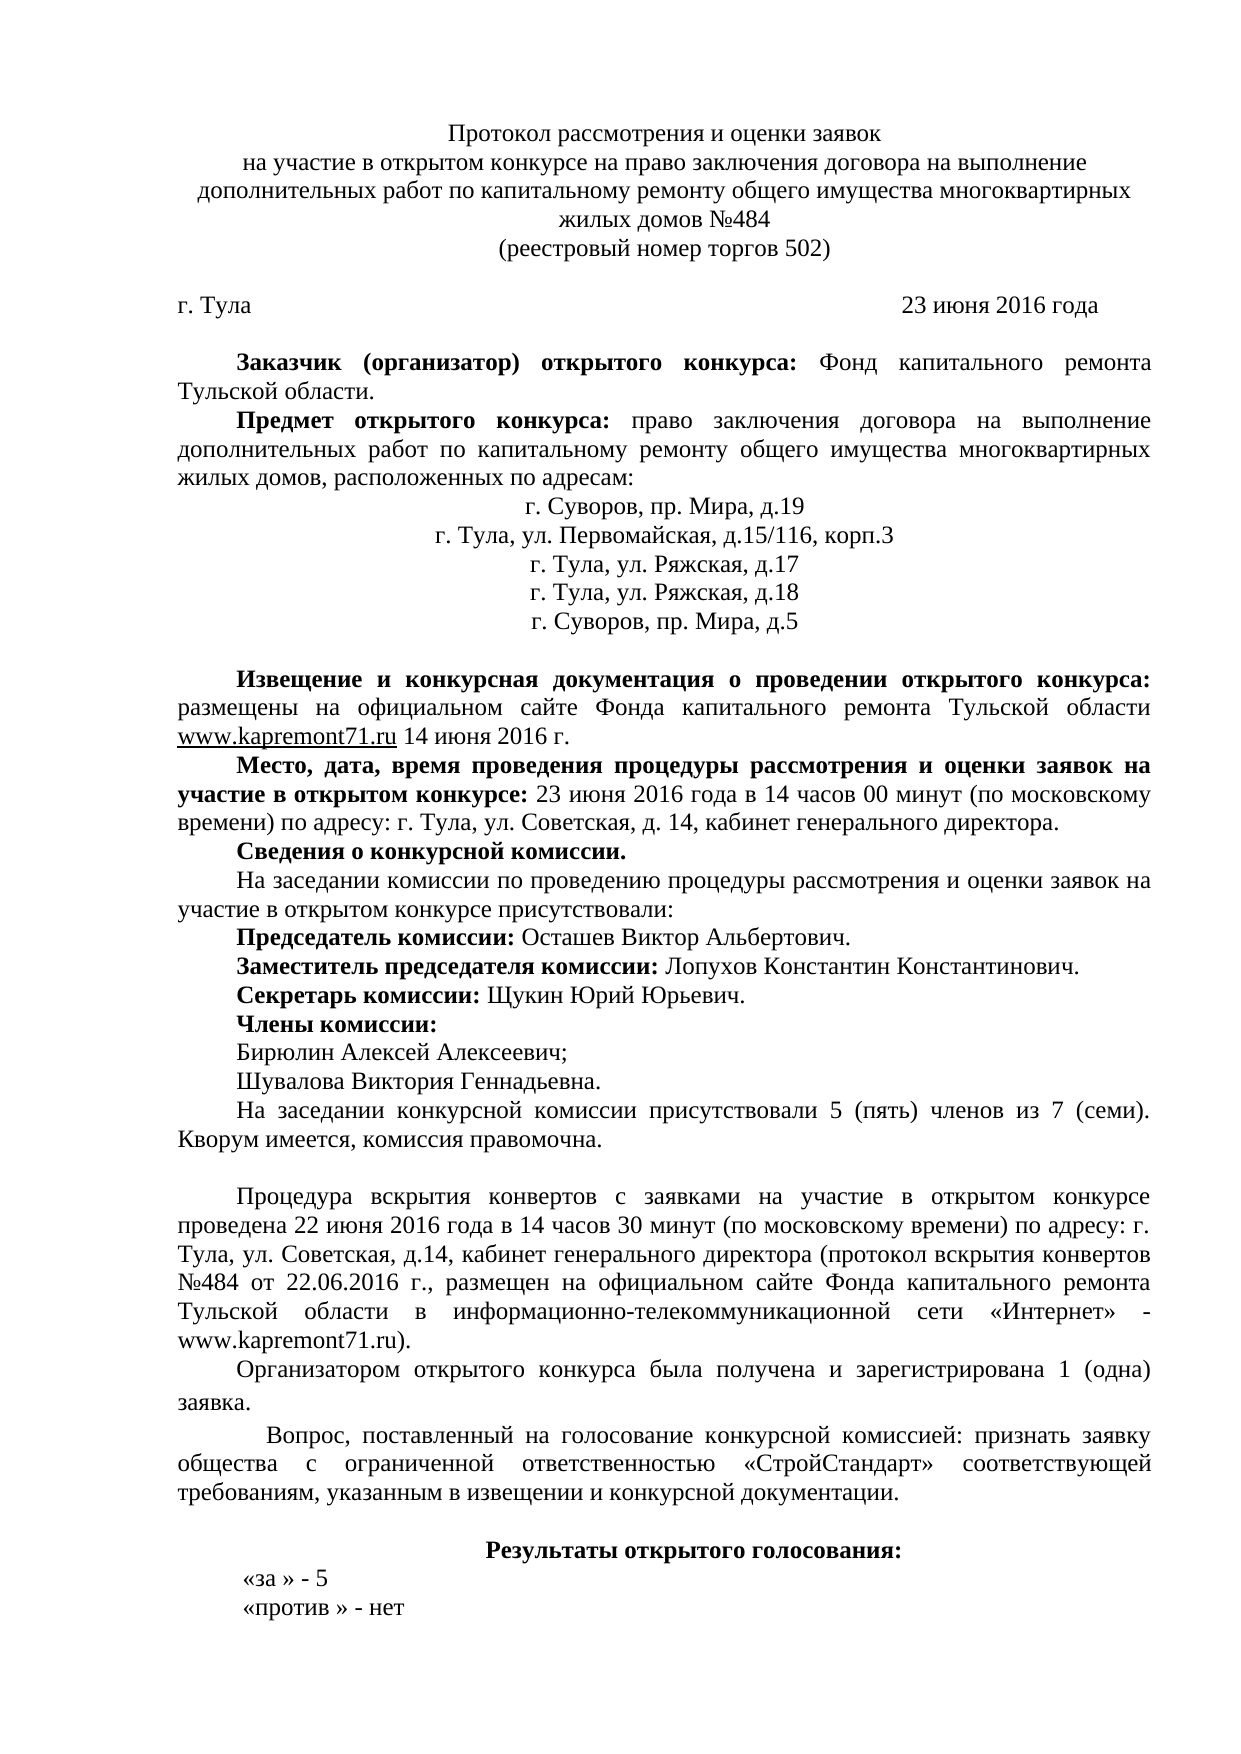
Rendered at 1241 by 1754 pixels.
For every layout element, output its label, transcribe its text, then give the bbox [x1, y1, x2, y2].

text г. Суворов, пр. Мира, д.19 [177, 491, 1152, 520]
text г. Тула, ул. Первомайская, д.15/116, корп.3 [177, 520, 1152, 549]
text г. Суворов, пр. Мира, д.5 [177, 606, 1152, 635]
list Бирюлин Алексей Алексеевич; [177, 1037, 1152, 1066]
text Место, дата, время проведения процедуры рассмотрения и оценки заявок на участие в открытом конкурсе: 23 июня 2016 года в 14 часов 00 минут (по московскому времени) по адресу: г. Тула, ул. Советская, д. 14, кабинет генерального директора. [177, 750, 1152, 836]
text На заседании конкурсной комиссии присутствовали 5 (пять) членов из 7 (семи). Кворум имеется, комиссия правомочна. [177, 1095, 1152, 1152]
list Члены комиссии: [177, 1009, 1152, 1037]
list Секретарь комиссии: Щукин Юрий Юрьевич. [177, 980, 1152, 1009]
text на участие в открытом конкурсе на право заключения договора на выполнение дополнительных работ по капитальному ремонту общего имущества многоквартирных жилых домов №484 [177, 147, 1152, 233]
list Заказчик (организатор) открытого конкурса: Фонд капитального ремонта Тульской области. [177, 347, 1152, 405]
text Предмет открытого конкурса: право заключения договора на выполнение дополнительных работ по капитальному ремонту общего имущества многоквартирных жилых домов, расположенных по адресам: [177, 405, 1152, 491]
text «против » - нет [236, 1592, 1152, 1621]
list Шувалова Виктория Геннадьевна. [177, 1066, 1152, 1095]
text г. Тула 23 июня 2016 года [177, 290, 1152, 319]
text Извещение и конкурсная документация о проведении открытого конкурса: размещены на официальном сайте Фонда капитального ремонта Тульской области www.kapremont71.ru 14 июня 2016 г. [177, 664, 1152, 750]
text Протокол рассмотрения и оценки заявок [177, 118, 1152, 147]
text Организатором открытого конкурса была получена и зарегистрирована 1 (одна) заявка. [177, 1354, 1152, 1415]
text Вопрос, поставленный на голосование конкурсной комиссией: признать заявку общества с ограниченной ответственностью «СтройСтандарт» соответствующей требованиям, указанным в извещении и конкурсной документации. [177, 1420, 1152, 1506]
list Результаты открытого голосования: [236, 1535, 1152, 1563]
list Председатель комиссии: Осташев Виктор Альбертович. [177, 922, 1152, 951]
list Сведения о конкурсной комиссии. [236, 836, 1152, 865]
text «за » - 5 [236, 1563, 1152, 1592]
text На заседании комиссии по проведению процедуры рассмотрения и оценки заявок на участие в открытом конкурсе присутствовали: [177, 865, 1152, 922]
text (реестровый номер торгов 502) [177, 233, 1152, 262]
text г. Тула, ул. Ряжская, д.17 [177, 549, 1152, 577]
list Заместитель председателя комиссии: Лопухов Константин Константинович. [177, 951, 1152, 980]
text Процедура вскрытия конвертов с заявками на участие в открытом конкурсе проведена 22 июня 2016 года в 14 часов 30 минут (по московскому времени) по адресу: г. Тула, ул. Советская, д.14, кабинет генерального директора (протокол вскрытия конвертов №484 от 22.06.2016 г., размещен на официальном сайте Фонда капитального ремонта Тульской области в информационно-телекоммуникационной сети «Интернет» - www.kapremont71.ru). [177, 1181, 1152, 1354]
text г. Тула, ул. Ряжская, д.18 [177, 577, 1152, 606]
